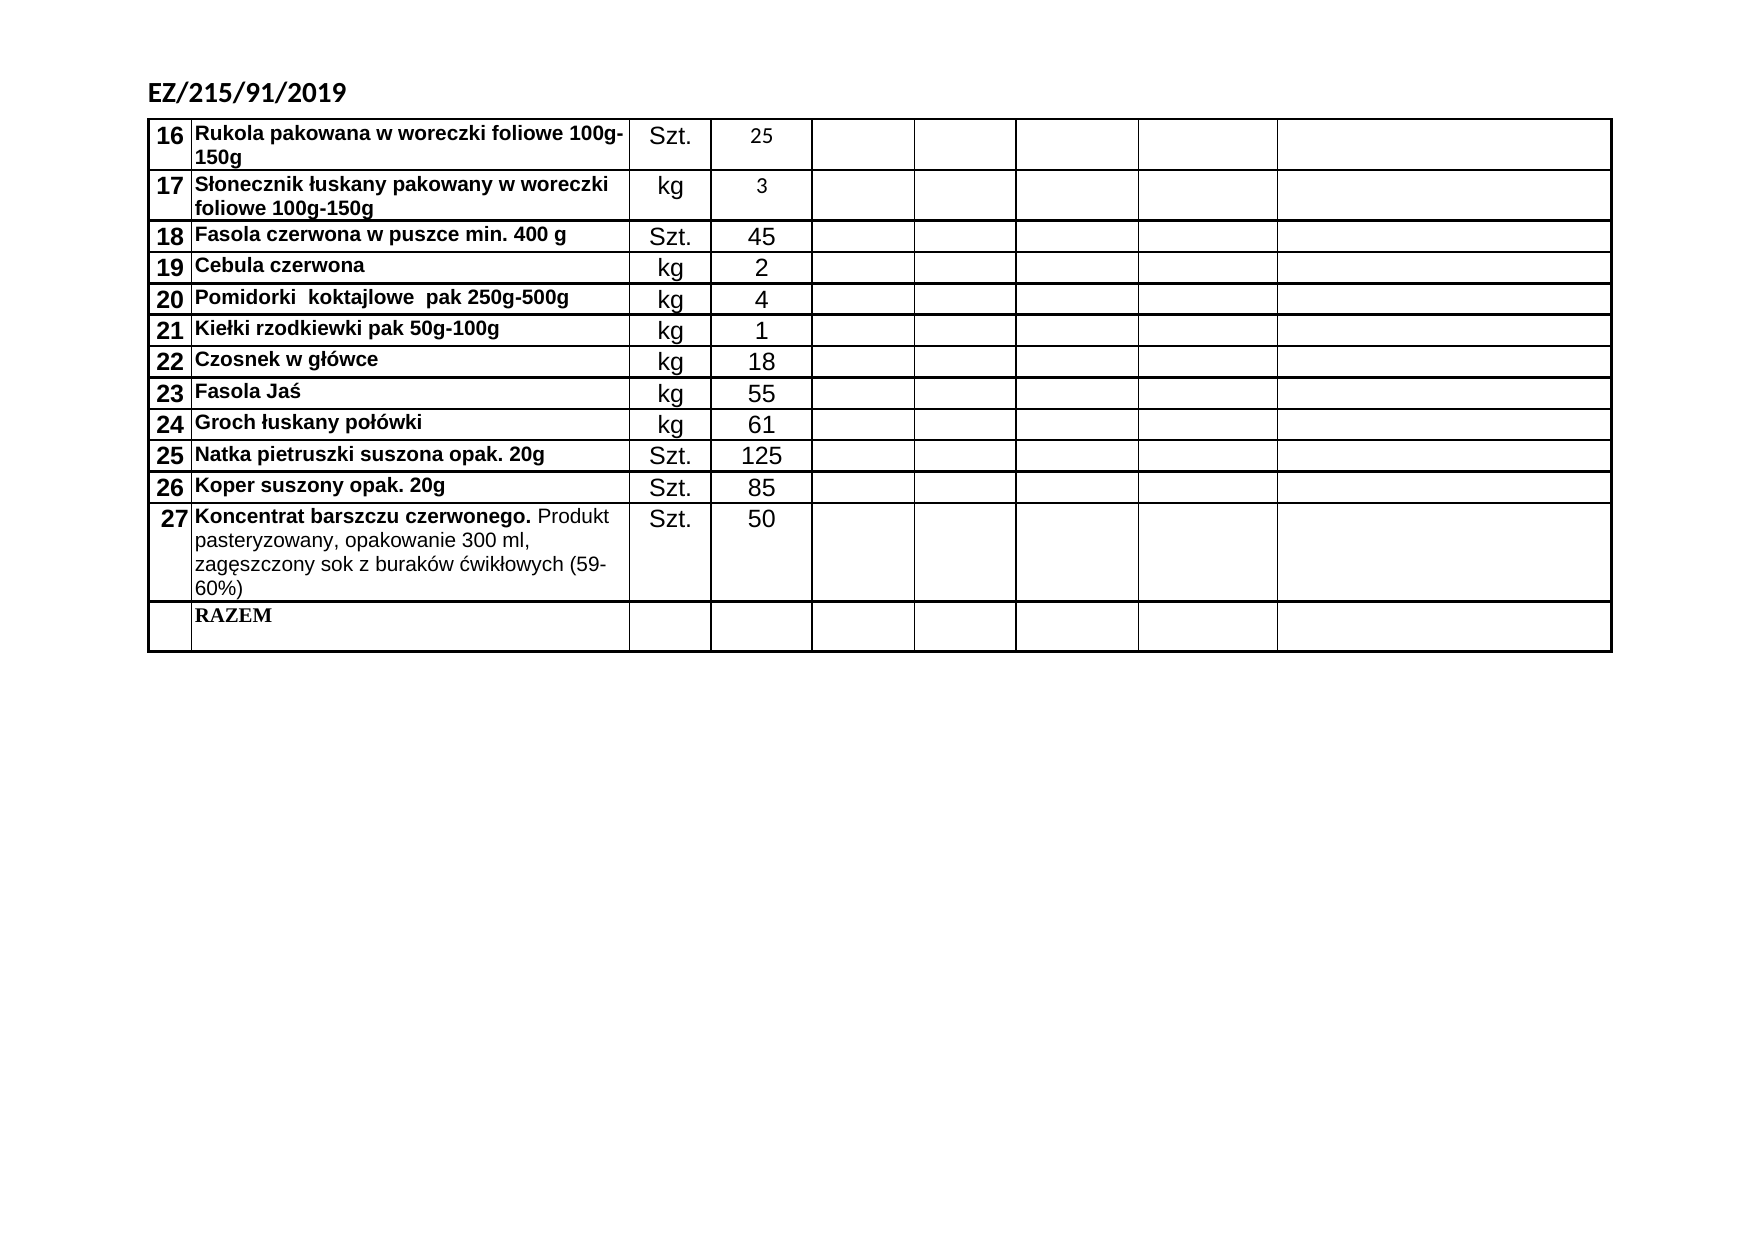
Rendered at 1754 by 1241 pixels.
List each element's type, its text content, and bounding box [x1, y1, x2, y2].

table_cell Szt. [630, 504, 710, 600]
table_cell 25 [712, 120, 811, 169]
table_cell [915, 222, 1015, 251]
table_cell Cebula czerwona [192, 253, 629, 282]
table_cell [1278, 171, 1610, 219]
table_cell 22 [150, 347, 191, 376]
table_cell 16 [150, 120, 191, 169]
table_cell [1139, 441, 1277, 470]
table_cell [1278, 410, 1610, 439]
table_cell [813, 285, 914, 313]
table_cell 45 [712, 222, 811, 251]
table_cell 18 [712, 347, 811, 376]
table_cell Szt. [630, 222, 710, 251]
table_cell 85 [712, 473, 811, 501]
table_cell [915, 253, 1015, 282]
table_cell kg [630, 379, 710, 407]
table_cell [1017, 379, 1138, 407]
table_cell 55 [712, 379, 811, 407]
table_cell 61 [712, 410, 811, 439]
table_cell Koncentrat barszczu czerwonego. Produkt pasteryzowany, opakowanie 300 ml, zagęszczony sok z buraków ćwikłowych (59-60%) [192, 504, 629, 600]
table_cell [1278, 285, 1610, 313]
table_cell [1017, 316, 1138, 345]
table_cell [150, 603, 191, 650]
table_cell [915, 410, 1015, 439]
table_cell 125 [712, 441, 811, 470]
table_cell [1139, 410, 1277, 439]
table_cell [915, 285, 1015, 313]
table_cell 21 [150, 316, 191, 345]
table_cell 23 [150, 379, 191, 407]
table_cell [915, 347, 1015, 376]
table_cell Pomidorki koktajlowe pak 250g-500g [192, 285, 629, 313]
table_cell [1017, 171, 1138, 219]
table_cell [1017, 473, 1138, 501]
table_cell 24 [150, 410, 191, 439]
table_cell [813, 316, 914, 345]
table_cell [1139, 222, 1277, 251]
table_cell [1278, 253, 1610, 282]
table_cell [1017, 410, 1138, 439]
table_cell [915, 504, 1015, 600]
table_cell [1278, 473, 1610, 501]
table_cell Słonecznik łuskany pakowany w woreczki foliowe 100g-150g [192, 171, 629, 219]
table_cell 20 [150, 285, 191, 313]
table_cell [1017, 285, 1138, 313]
table_cell 25 [150, 441, 191, 470]
table_cell Czosnek w główce [192, 347, 629, 376]
table_cell [1278, 441, 1610, 470]
table_cell kg [630, 410, 710, 439]
table_cell Groch łuskany połówki [192, 410, 629, 439]
table_cell [813, 603, 914, 650]
table_cell Rukola pakowana w woreczki foliowe 100g-150g [192, 120, 629, 169]
table_cell [915, 473, 1015, 501]
table_cell [915, 316, 1015, 345]
table_cell [1017, 441, 1138, 470]
table_cell [813, 347, 914, 376]
table_cell [1139, 473, 1277, 501]
table_cell 19 [150, 253, 191, 282]
table_cell [813, 410, 914, 439]
table_cell [813, 441, 914, 470]
table_cell 2 [712, 253, 811, 282]
table_cell kg [630, 347, 710, 376]
table_cell [1139, 316, 1277, 345]
table_cell [813, 473, 914, 501]
table_cell kg [630, 285, 710, 313]
table_cell [813, 222, 914, 251]
table_cell [1139, 171, 1277, 219]
table_cell 4 [712, 285, 811, 313]
table_cell 26 [150, 473, 191, 501]
table_cell 50 [712, 504, 811, 600]
table_cell Szt. [630, 120, 710, 169]
table_cell [1139, 504, 1277, 600]
table_cell [813, 253, 914, 282]
table_cell [915, 120, 1015, 169]
table_cell [1139, 120, 1277, 169]
table_cell [1139, 253, 1277, 282]
table_cell [915, 441, 1015, 470]
table_cell kg [630, 171, 710, 219]
table_cell 18 [150, 222, 191, 251]
table_cell [813, 171, 914, 219]
table_cell [1139, 285, 1277, 313]
table_cell [915, 171, 1015, 219]
table_cell [1017, 222, 1138, 251]
table_cell 3 [712, 171, 811, 219]
table_cell Fasola czerwona w puszce min. 400 g [192, 222, 629, 251]
table_cell Kiełki rzodkiewki pak 50g-100g [192, 316, 629, 345]
table_cell [1278, 316, 1610, 345]
table_cell [813, 504, 914, 600]
table_cell 1 [712, 316, 811, 345]
table_cell [813, 120, 914, 169]
table_cell [915, 603, 1015, 650]
table_cell [1278, 504, 1610, 600]
table_cell [813, 379, 914, 407]
table_cell [1278, 603, 1610, 650]
table_cell Szt. [630, 441, 710, 470]
table_cell [915, 379, 1015, 407]
table_cell [1017, 603, 1138, 650]
table_cell 17 [150, 171, 191, 219]
table_cell [1139, 347, 1277, 376]
table_cell [1017, 120, 1138, 169]
table_cell [1017, 504, 1138, 600]
table_cell [630, 603, 710, 650]
table_cell Fasola Jaś [192, 379, 629, 407]
table_cell Szt. [630, 473, 710, 501]
table_cell Koper suszony opak. 20g [192, 473, 629, 501]
table_cell RAZEM [192, 603, 629, 650]
table_cell [712, 603, 811, 650]
table_cell [1139, 603, 1277, 650]
table_cell [1278, 347, 1610, 376]
table_cell kg [630, 316, 710, 345]
table_cell [1278, 222, 1610, 251]
table_cell Natka pietruszki suszona opak. 20g [192, 441, 629, 470]
table_cell [1139, 379, 1277, 407]
table_cell 27 [150, 504, 191, 600]
table_cell kg [630, 253, 710, 282]
table_cell [1278, 379, 1610, 407]
table_cell [1278, 120, 1610, 169]
table_cell [1017, 253, 1138, 282]
table_cell [1017, 347, 1138, 376]
